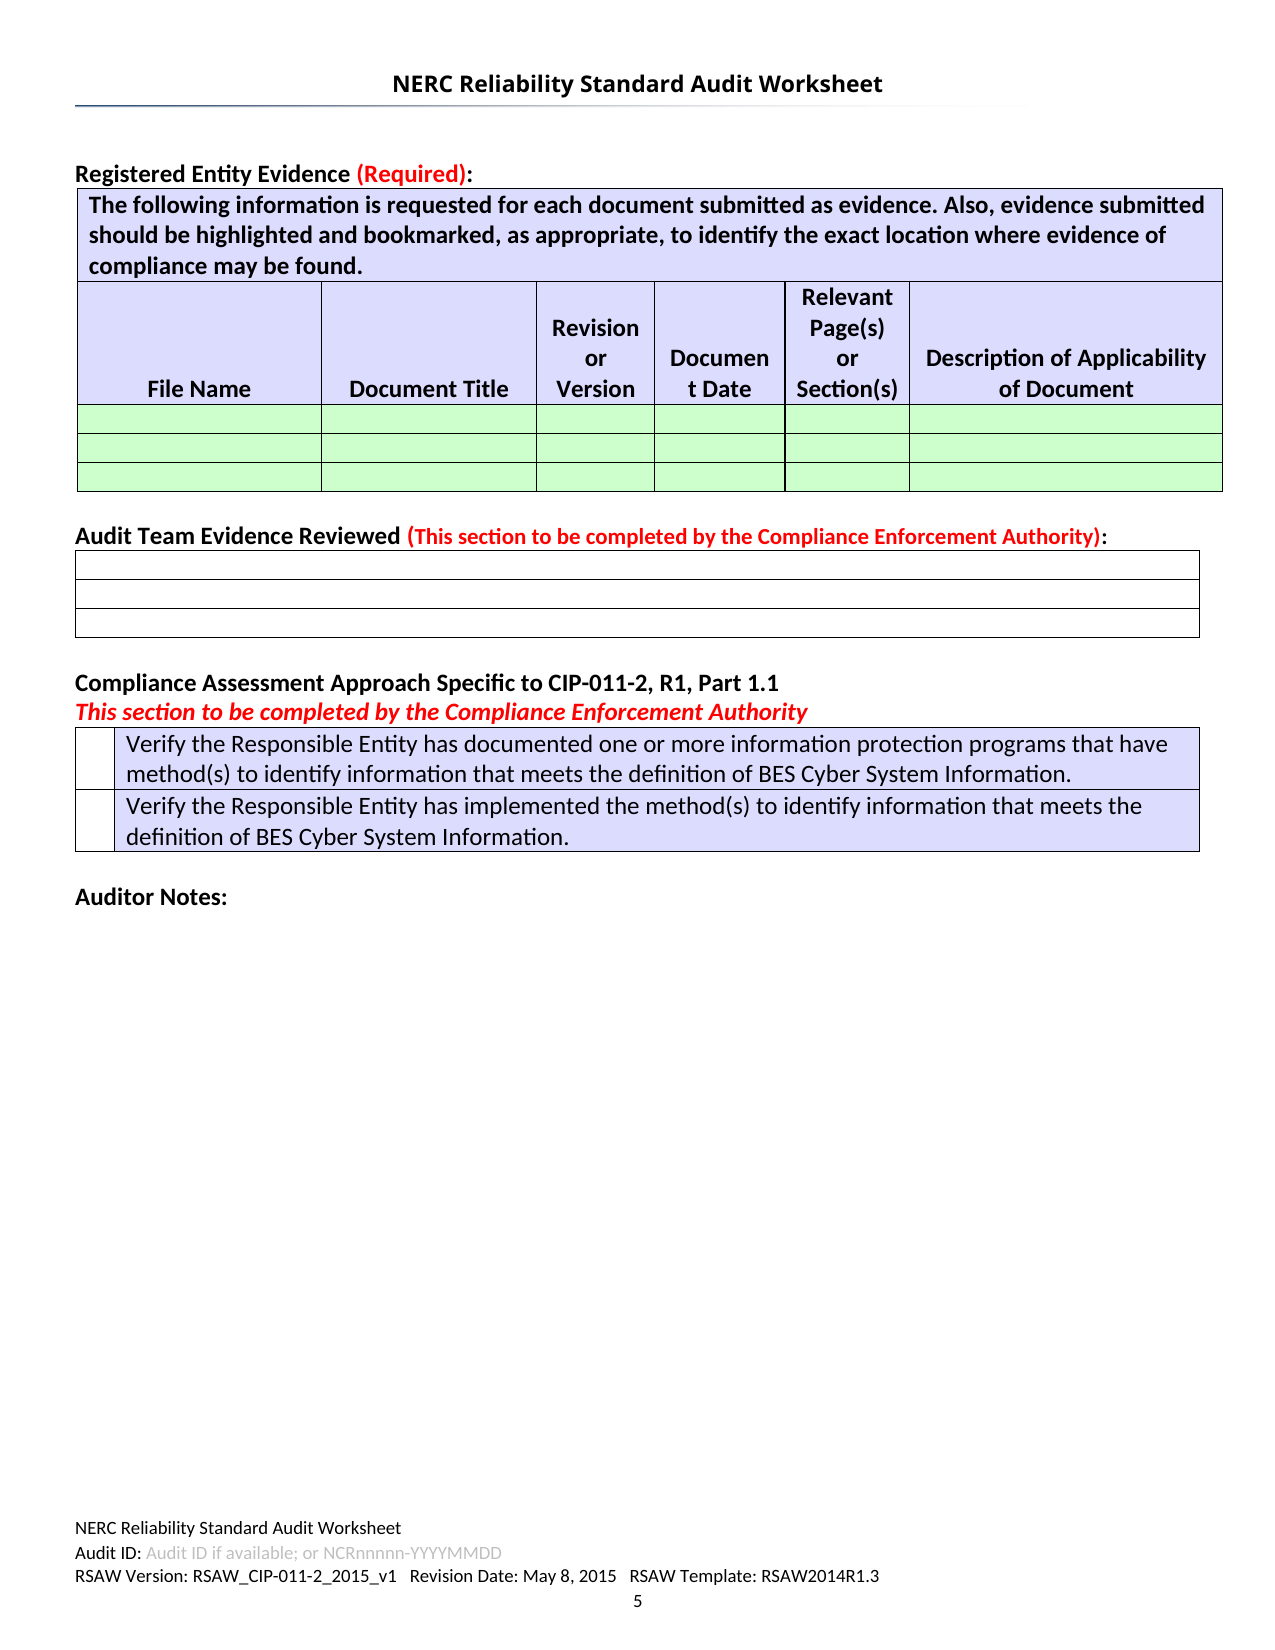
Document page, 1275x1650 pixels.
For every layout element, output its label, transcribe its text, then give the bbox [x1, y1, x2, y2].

table_cell [655, 434, 784, 462]
table_cell [537, 463, 654, 491]
table_cell [322, 405, 536, 433]
table_header [76, 728, 114, 789]
table_cell Revision or Version [537, 282, 654, 404]
table_cell [537, 434, 654, 462]
table_header Verify the Responsible Entity has documented one or more information protection programs that have method(s) to identify information that meets the definition of BES Cyber System Information. [115, 728, 1199, 789]
table_cell [910, 434, 1222, 462]
text Registered Entity Evidence (Required): [75, 160, 1200, 188]
text This section to be completed by the Compliance Enforcement Authority [75, 697, 1200, 727]
table_header The following information is requested for each document submitted as evidence. Also, evidence submitted should be highlighted and bookmarked, as appropriate, to identify the exact location where evidence of compliance may be found. [78, 189, 1222, 281]
table_header [76, 551, 1199, 579]
table_cell [786, 405, 909, 433]
text Compliance Assessment Approach Specific to CIP-011-2, R1, Part 1.1 [75, 669, 1200, 697]
text Auditor Notes: [75, 883, 1200, 911]
table_cell [78, 463, 321, 491]
table_cell [655, 405, 784, 433]
table_cell Description of Applicability of Document [910, 282, 1222, 404]
table_cell [786, 463, 909, 491]
table_cell [76, 790, 114, 851]
picture [75, 105, 1052, 114]
table_cell [76, 580, 1199, 608]
table_cell File Name [78, 282, 321, 404]
table_cell [910, 405, 1222, 433]
table_cell [322, 434, 536, 462]
table_cell [655, 463, 784, 491]
table_cell Verify the Responsible Entity has implemented the method(s) to identify information that meets the definition of BES Cyber System Information. [115, 790, 1199, 851]
table_cell Document Date [655, 282, 784, 404]
table_cell [322, 463, 536, 491]
table_cell [786, 434, 909, 462]
table_cell [537, 405, 654, 433]
table_cell Document Title [322, 282, 536, 404]
table_cell Relevant Page(s) or Section(s) [786, 282, 909, 404]
table_cell [78, 405, 321, 433]
table_cell [78, 434, 321, 462]
table_cell [910, 463, 1222, 491]
text Audit Team Evidence Reviewed (This section to be completed by the Compliance Enforcement Authority): [75, 522, 1200, 550]
table_cell [76, 609, 1199, 637]
